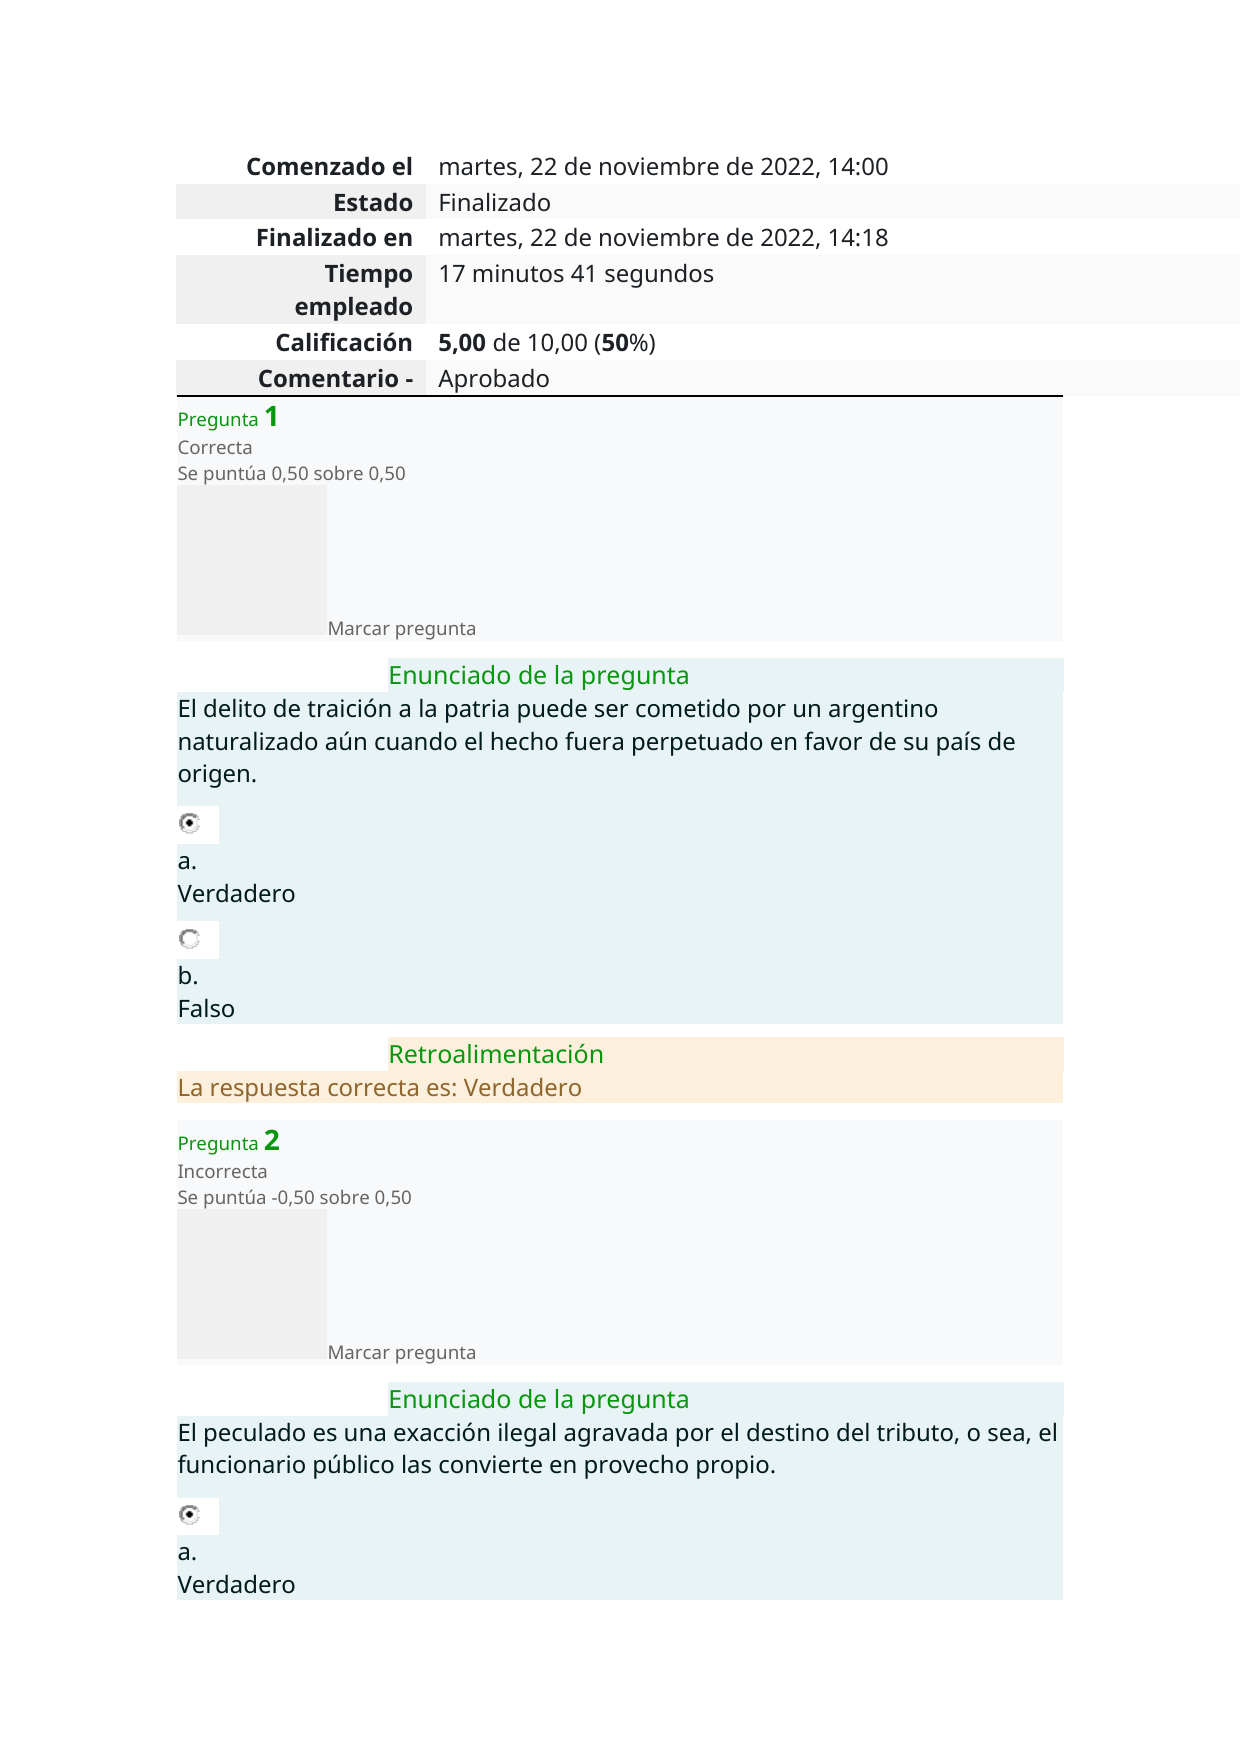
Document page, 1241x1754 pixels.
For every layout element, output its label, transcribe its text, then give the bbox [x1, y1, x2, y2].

text Enunciado de la pregunta [388, 658, 1064, 692]
text Verdadero [177, 1568, 1063, 1600]
text Se puntúa 0,50 sobre 0,50 [177, 460, 1063, 485]
table_cell Aprobado [426, 360, 1240, 396]
table_cell Estado [176, 184, 426, 219]
text Correcta [177, 434, 1063, 460]
text Pregunta 1 [177, 397, 1063, 434]
table_header martes, 22 de noviembre de 2022, 14:00 [426, 148, 1240, 183]
text Retroalimentación [388, 1037, 1064, 1071]
text b. [177, 959, 1063, 992]
text Verdadero [177, 876, 1063, 909]
text El peculado es una exacción ilegal agravada por el destino del tributo, o sea, el funcionario público las convierte en provecho propio. [177, 1416, 1063, 1481]
table_cell 17 minutos 41 segundos [426, 255, 1240, 324]
table_cell Comentario - [176, 360, 426, 396]
text Falso [177, 992, 1063, 1024]
table_cell Tiempo empleado [176, 255, 426, 324]
text Enunciado de la pregunta [388, 1382, 1064, 1416]
table_cell Finalizado [426, 184, 1240, 219]
text Pregunta 2 [177, 1120, 1063, 1158]
table_cell Calificación [176, 324, 426, 360]
text a. [177, 844, 1063, 876]
table_header Comenzado el [176, 148, 426, 183]
text El delito de traición a la patria puede ser cometido por un argentino naturalizado aún cuando el hecho fuera perpetuado en favor de su país de origen. [177, 692, 1063, 789]
text Se puntúa -0,50 sobre 0,50 [177, 1184, 1063, 1209]
text La respuesta correcta es: Verdadero [177, 1071, 1063, 1103]
table_cell Finalizado en [176, 220, 426, 255]
table_cell 5,00 de 10,00 (50%) [426, 324, 1240, 360]
table_cell martes, 22 de noviembre de 2022, 14:18 [426, 220, 1240, 255]
text Marcar pregunta [177, 1209, 1063, 1365]
text a. [177, 1535, 1063, 1568]
text Marcar pregunta [177, 485, 1063, 641]
text Incorrecta [177, 1158, 1063, 1184]
